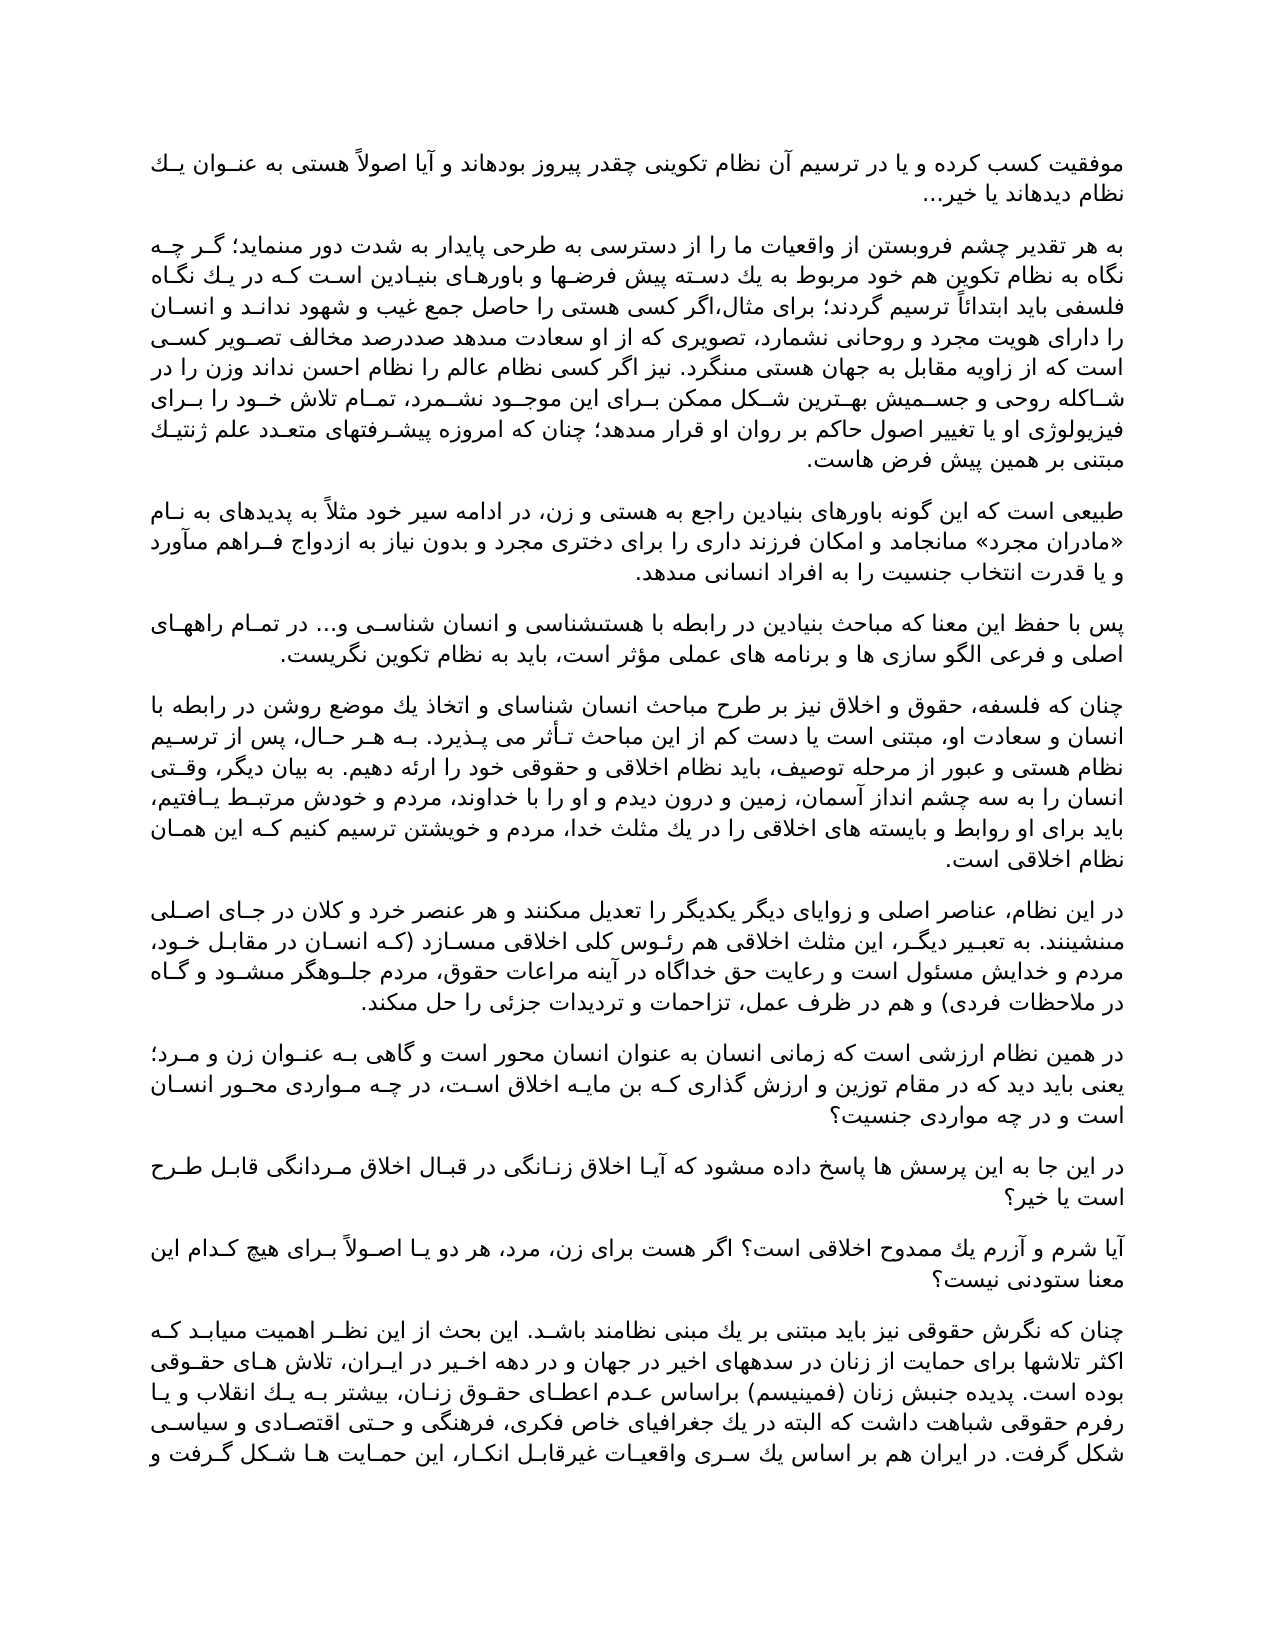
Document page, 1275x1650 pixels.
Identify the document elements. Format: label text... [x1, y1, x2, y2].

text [150, 1317, 1125, 1467]
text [150, 150, 1125, 207]
text آيا شرم و آزرم يك ممدوح اخلاقى است؟ اگر هست براى زن، مرد، هر دو يا اصولاً براى هيچ كدام اين معنا ستودنى نيست؟ [150, 1235, 1125, 1293]
text به هر تقدير چشم فروبستن از واقعيات ما را از دسترسى به طرحى پايدار به شدت دور مى‏نمايد؛ گر چه نگاه به نظام تكوين هم خود مربوط به يك دسته پيش فرضها و باورهاى بنيادين است كه در يك نگاه فلسفى بايد ابتدائاً ترسيم گردند؛ براى مثال،اگر كسى هستى را حاصل جمع غيب و شهود نداند و انسان را داراى هويت مجرد و روحانى نشمارد، تصويرى كه از او سعادت مى‏دهد صددرصد مخالف تصوير كسى است كه از زاويه مقابل به جهان هستى مى‏نگرد. نيز اگر كسى نظام عالم را نظام احسن نداند وزن را در شاكله روحى و جسميش بهترين شكل ممكن براى اين موجود نشمرد، تمام تلاش خود را براى فيزيولوژى او يا تغيير اصول حاكم بر روان او قرار مى‏دهد؛ چنان كه امروزه پيشرفتهاى متعدد علم ژنتيك مبتنى بر همين پيش فرض هاست. [150, 232, 1125, 473]
text در اين نظام، عناصر اصلى و زواياى ديگر يكديگر را تعديل مى‏كنند و هر عنصر خرد و كلان در جاى اصلى مى‏نشينند. به تعبير ديگر، اين مثلث اخلاقى هم رئوس كلى اخلاقى مى‏سازد (كه انسان در مقابل خود، مردم و خدايش مسئول است و رعايت حق خداگاه در آينه مراعات حقوق، مردم جلوه‏گر مى‏شود و گاه در ملاحظات فردى) و هم در ظرف عمل، تزاحمات و ترديدات جزئى را حل مى‏كند. [150, 897, 1125, 1016]
text چنان كه فلسفه، حقوق و اخلاق نيز بر طرح مباحث انسان شناساى و اتخاذ يك موضع روشن در رابطه با انسان و سعادت او، مبتنى است يا دست كم از اين مباحث تأثر مى پذيرد. به هر حال، پس از ترسيم نظام هستى و عبور از مرحله توصيف، بايد نظام اخلاقى و حقوقى خود را ارئه دهيم. به بيان ديگر، وقتى انسان را به سه چشم انداز آسمان، زمين و درون ديدم و او را با خداوند، مردم و خودش مرتبط يافتيم، بايد براى او روابط و بايسته هاى اخلاقى را در يك مثلث خدا، مردم و خويشتن ترسيم كنيم كه اين همان نظام اخلاقى است. [150, 693, 1125, 872]
text در اين جا به اين پرسش ها پاسخ داده مى‏شود كه آيا اخلاق زنانگى در قبال اخلاق مردانگى قابل طرح است يا خير؟ [150, 1153, 1125, 1211]
text در همين نظام ارزشى است كه زمانى انسان به عنوان انسان محور است و گاهى به عنوان زن و مرد؛ يعنى بايد ديد كه در مقام توزين و ارزش گذارى كه بن مايه اخلاق است، در چه مواردى محور انسان است و در چه مواردى جنسيت؟ [150, 1041, 1125, 1128]
text طبيعى است كه اين گونه باورهاى بنيادين راجع به هستى و زن، در ادامه سير خود مثلاً به پديده‏اى به نام «مادران مجرد» مى‏انجامد و امكان فرزند دارى را براى دخترى مجرد و بدون نياز به ازدواج فراهم مى‏آورد و يا قدرت انتخاب جنسيت را به افراد انسانى مى‏دهد. [150, 498, 1125, 586]
text پس با حفظ اين معنا كه مباحث بنيادين در رابطه با هستى‏شناسى و انسان شناسى و... در تمام راه‏هاى اصلى و فرعى الگو سازى ها و برنامه هاى عملى مؤثر است، بايد به نظام تكوين نگريست. [150, 611, 1125, 668]
